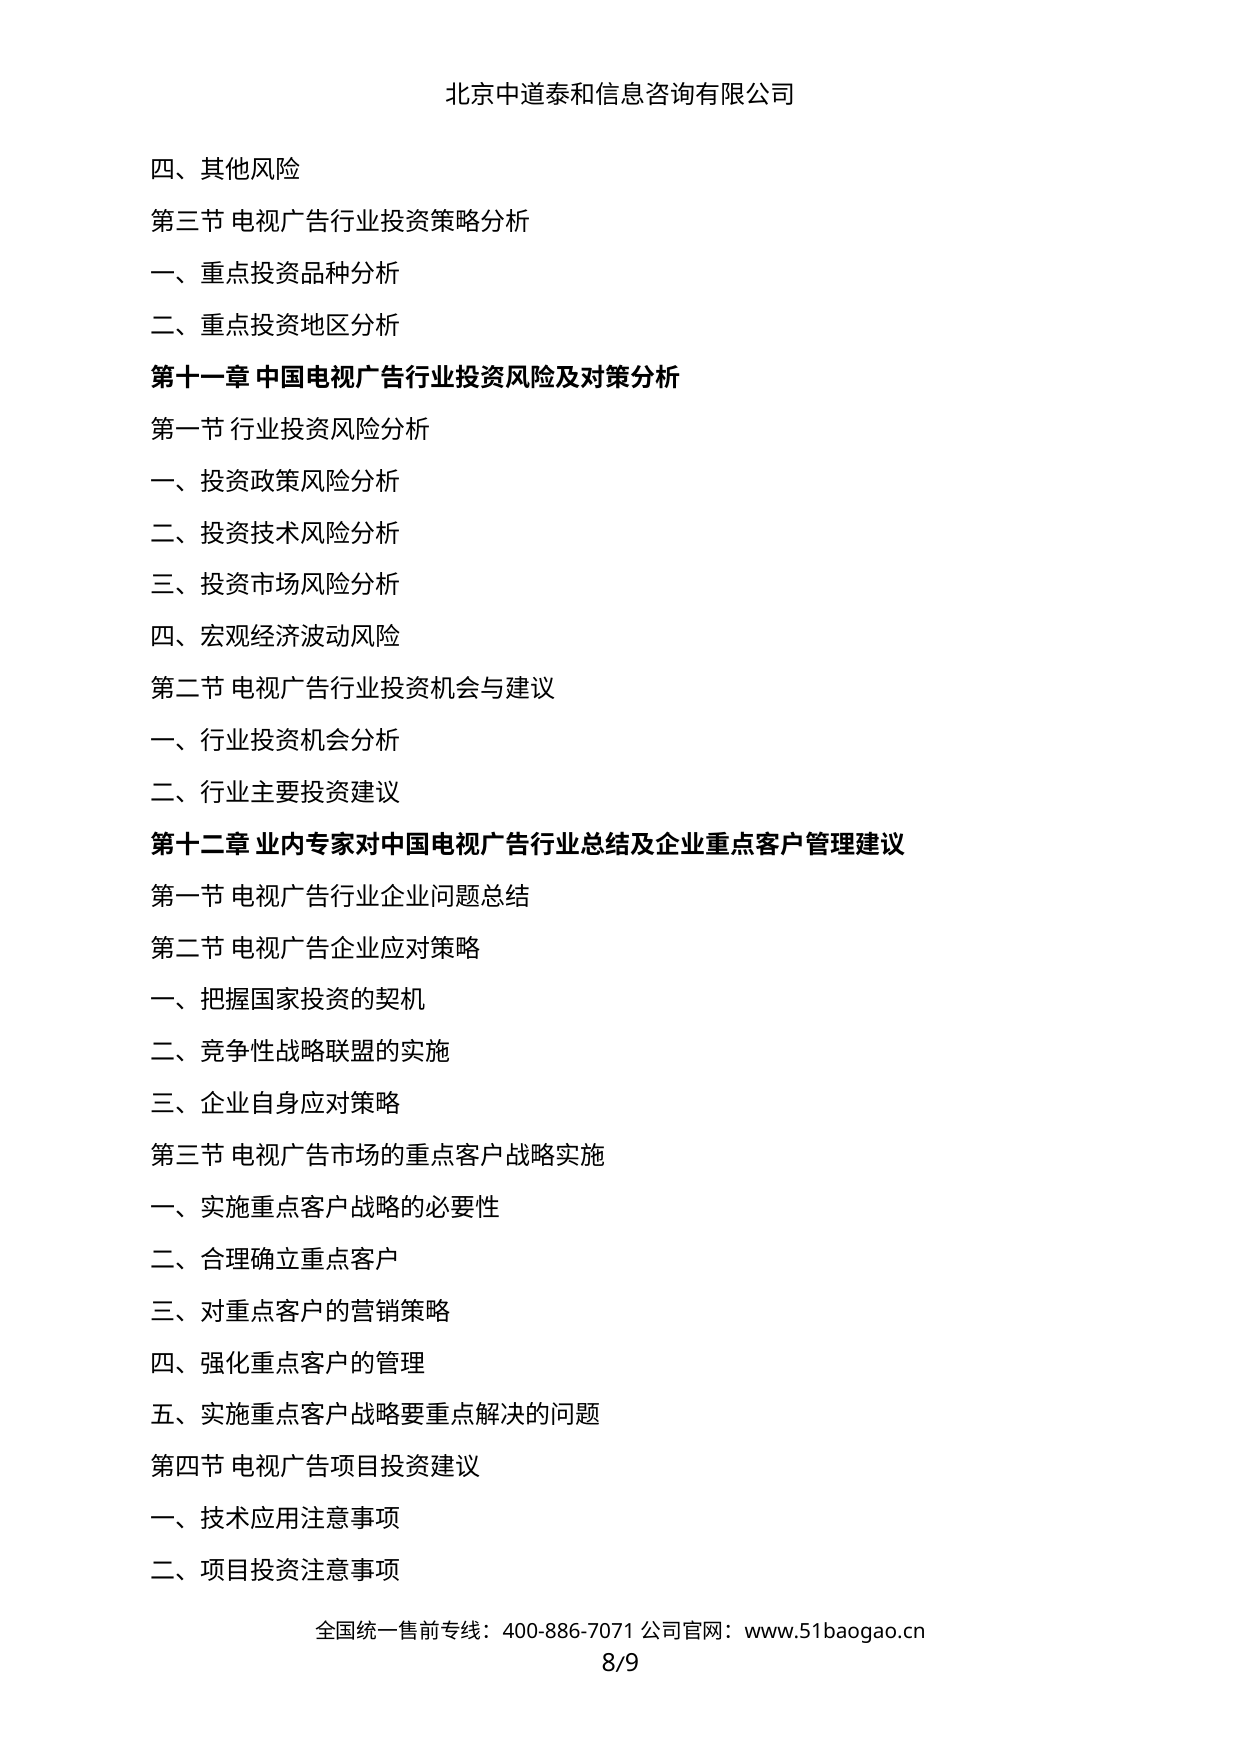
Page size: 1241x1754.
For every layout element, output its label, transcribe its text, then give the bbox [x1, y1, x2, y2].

text 第二节 电视广告企业应对策略 [150, 928, 1090, 964]
text 二、行业主要投资建议 [150, 772, 1090, 809]
text 一、实施重点客户战略的必要性 [150, 1187, 1090, 1224]
text 第四节 电视广告项目投资建议 [150, 1447, 1090, 1483]
text 第一节 行业投资风险分析 [150, 409, 1090, 446]
text 二、重点投资地区分析 [150, 306, 1090, 342]
text 三、对重点客户的营销策略 [150, 1291, 1090, 1327]
text 一、把握国家投资的契机 [150, 980, 1090, 1016]
text 一、重点投资品种分析 [150, 254, 1090, 290]
text 第十一章 中国电视广告行业投资风险及对策分析 [150, 357, 1090, 394]
text 三、投资市场风险分析 [150, 565, 1090, 601]
text 五、实施重点客户战略要重点解决的问题 [150, 1395, 1090, 1431]
text 二、项目投资注意事项 [150, 1551, 1090, 1587]
text 一、投资政策风险分析 [150, 461, 1090, 497]
text 二、合理确立重点客户 [150, 1239, 1090, 1276]
text 第三节 电视广告市场的重点客户战略实施 [150, 1136, 1090, 1172]
text 三、企业自身应对策略 [150, 1084, 1090, 1120]
text 一、技术应用注意事项 [150, 1499, 1090, 1535]
text 第一节 电视广告行业企业问题总结 [150, 876, 1090, 912]
text 四、宏观经济波动风险 [150, 617, 1090, 653]
text 一、行业投资机会分析 [150, 721, 1090, 757]
text 第二节 电视广告行业投资机会与建议 [150, 669, 1090, 705]
text 第三节 电视广告行业投资策略分析 [150, 202, 1090, 238]
text 二、竞争性战略联盟的实施 [150, 1032, 1090, 1068]
text 第十二章 业内专家对中国电视广告行业总结及企业重点客户管理建议 [150, 824, 1090, 861]
text 四、其他风险 [150, 150, 1090, 186]
text 四、强化重点客户的管理 [150, 1343, 1090, 1379]
text 二、投资技术风险分析 [150, 513, 1090, 549]
